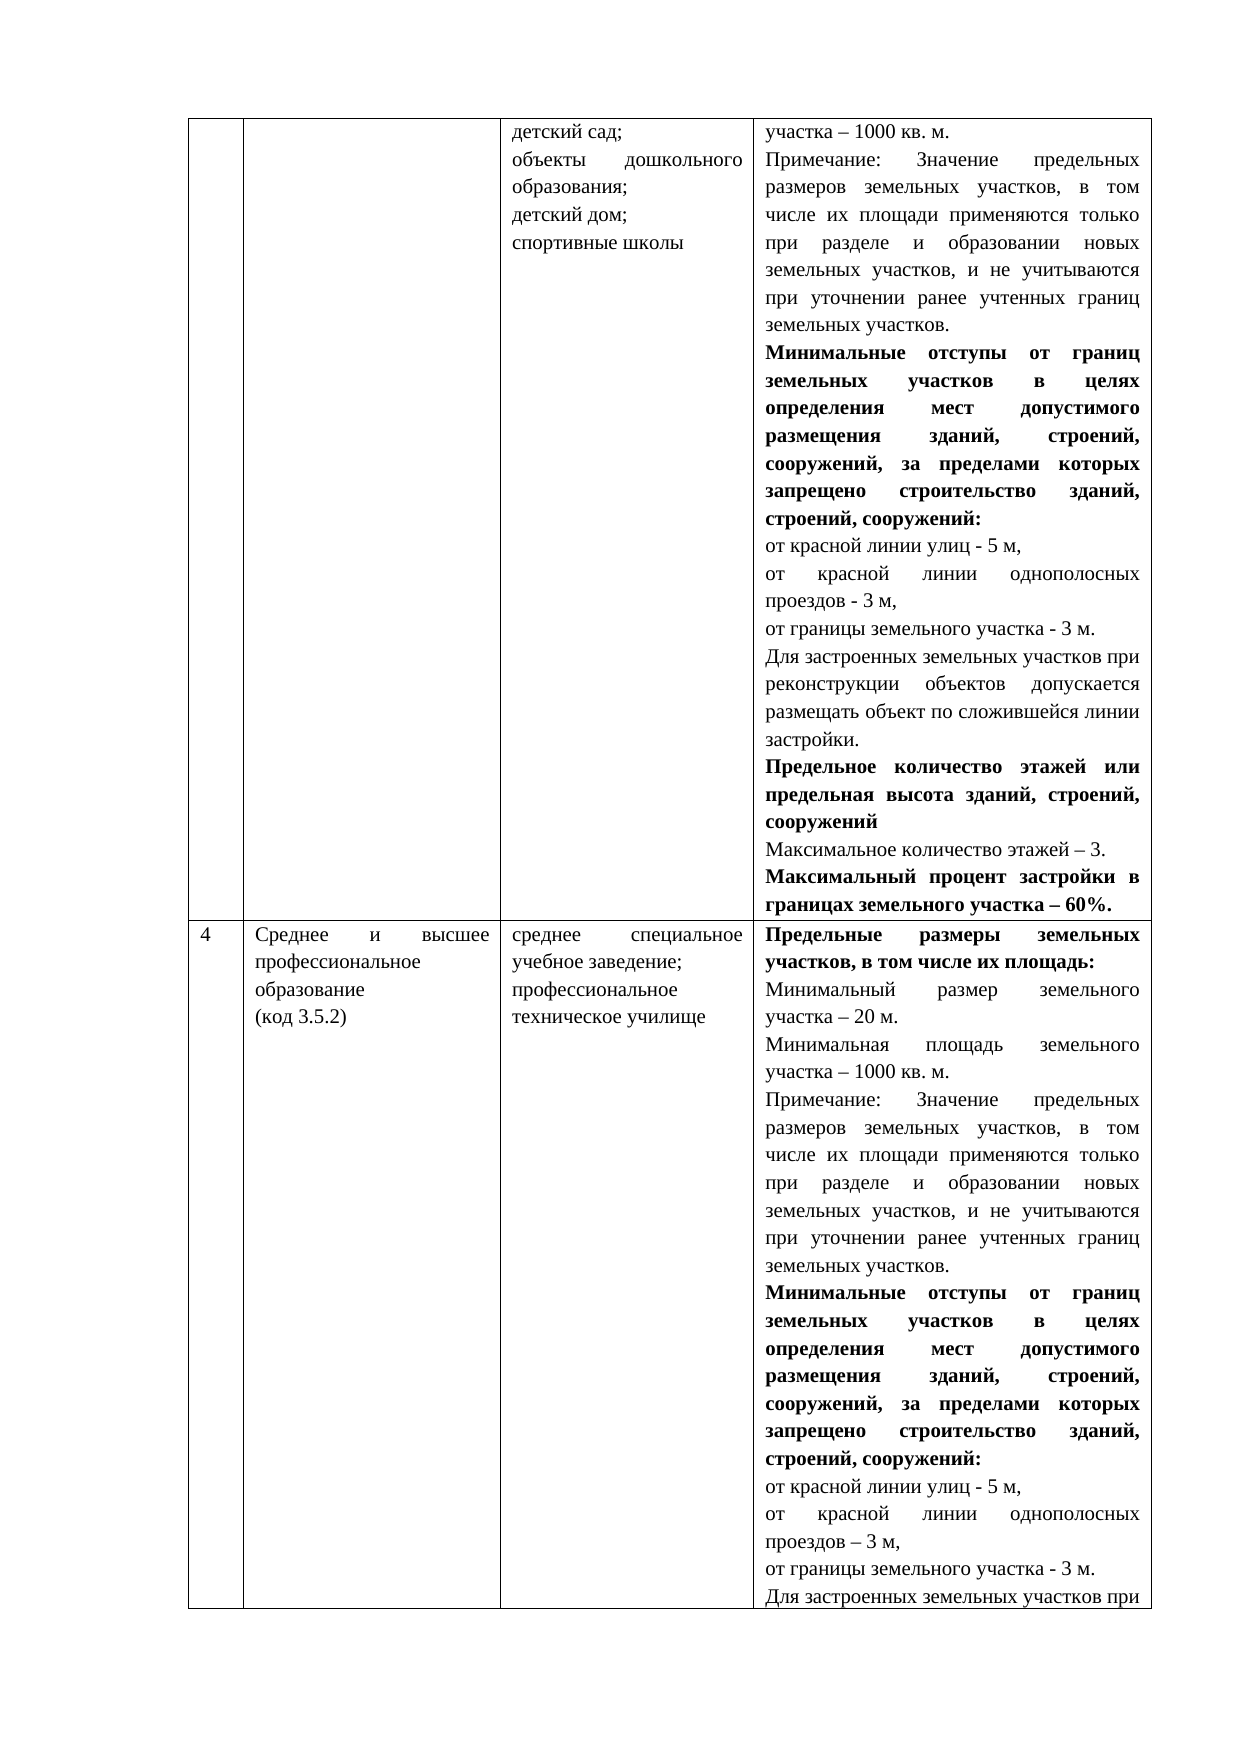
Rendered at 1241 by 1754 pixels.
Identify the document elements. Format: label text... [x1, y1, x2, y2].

table_cell 3 [189, 119, 243, 920]
table_cell 4 [189, 921, 243, 1608]
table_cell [754, 119, 1151, 920]
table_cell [501, 119, 753, 920]
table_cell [244, 119, 500, 920]
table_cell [244, 921, 500, 1608]
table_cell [754, 921, 1151, 1608]
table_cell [501, 921, 753, 1608]
